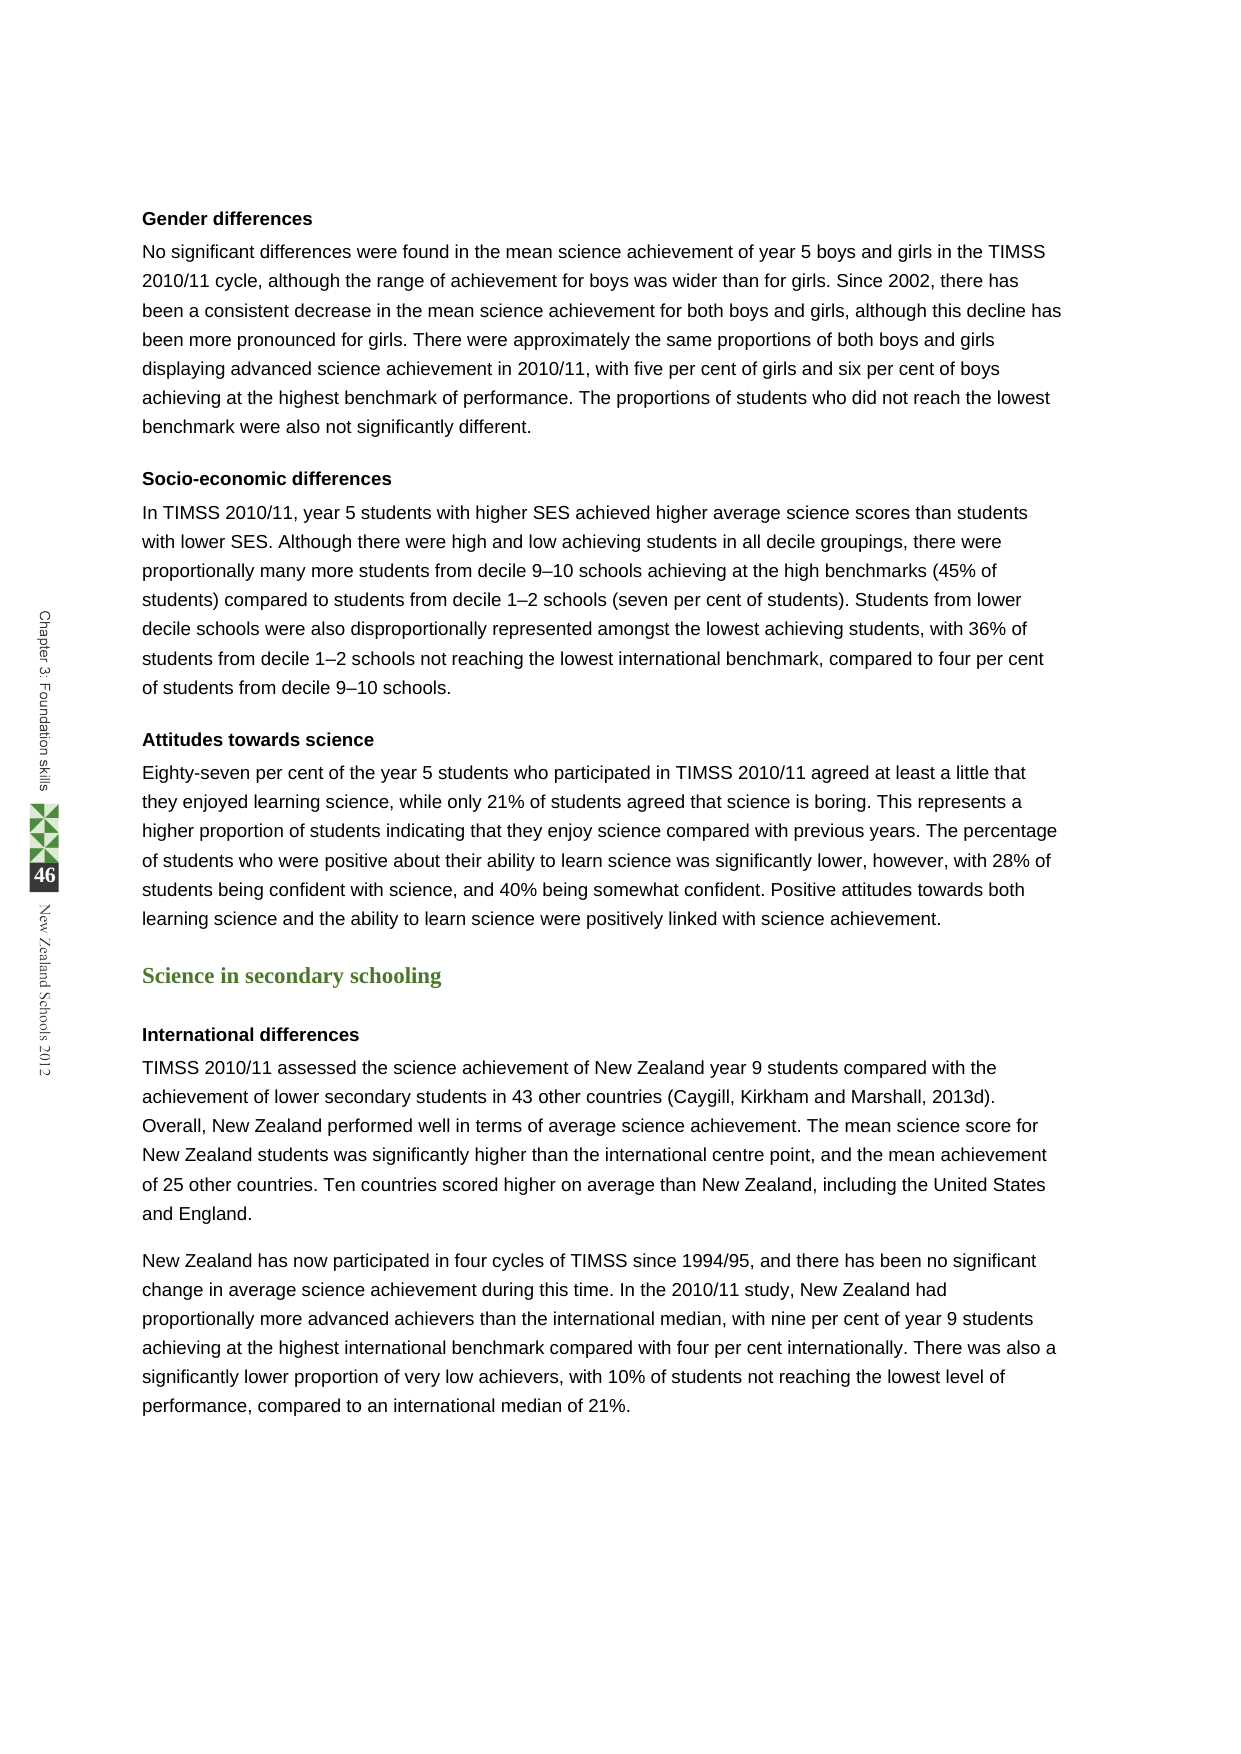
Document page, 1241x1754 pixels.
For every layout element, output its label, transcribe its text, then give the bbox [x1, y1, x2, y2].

text Eighty-seven per cent of the year 5 students who participated in TIMSS 2010/11 agreed at least a little that they enjoyed learning science, while only 21% of students agreed that science is boring. This represents a higher proportion of students indicating that they enjoy science compared with previous years. The percentage of students who were positive about their ability to learn science was significantly lower, however, with 28% of students being confident with science, and 40% being somewhat confident. Positive attitudes towards both learning science and the ability to learn science were positively linked with science achievement. [142, 754, 1063, 929]
text No significant differences were found in the mean science achievement of year 5 boys and girls in the TIMSS 2010/11 cycle, although the range of achievement for boys was wider than for girls. Since 2002, there has been a consistent decrease in the mean science achievement for both boys and girls, although this decline has been more pronounced for girls. There were approximately the same proportions of both boys and girls displaying advanced science achievement in 2010/11, with five per cent of girls and six per cent of boys achieving at the highest benchmark of performance. The proportions of students who did not reach the lowest benchmark were also not significantly different. [142, 233, 1063, 438]
subtitle Science in secondary schooling [142, 963, 1063, 989]
subtitle Attitudes towards science [142, 723, 1063, 750]
subtitle Gender differences [142, 202, 1063, 229]
text TIMSS 2010/11 assessed the science achievement of New Zealand year 9 students compared with the achievement of lower secondary students in 43 other countries (Caygill, Kirkham and Marshall, 2013d). Overall, New Zealand performed well in terms of average science achievement. The mean science score for New Zealand students was significantly higher than the international centre point, and the mean achievement of 25 other countries. Ten countries scored higher on average than New Zealand, including the United States and England. [142, 1049, 1063, 1224]
text New Zealand has now participated in four cycles of TIMSS since 1994/95, and there has been no significant change in average science achievement during this time. In the 2010/11 study, New Zealand had proportionally more advanced achievers than the international median, with nine per cent of year 9 students achieving at the highest international benchmark compared with four per cent internationally. There was also a significantly lower proportion of very low achievers, with 10% of students not reaching the lowest level of performance, compared to an international median of 21%. [142, 1242, 1063, 1417]
subtitle Socio-economic differences [142, 463, 1063, 490]
text In TIMSS 2010/11, year 5 students with higher SES achieved higher average science scores than students with lower SES. Although there were high and low achieving students in all decile groupings, there were proportionally many more students from decile 9–10 schools achieving at the high benchmarks (45% of students) compared to students from decile 1–2 schools (seven per cent of students). Students from lower decile schools were also disproportionally represented amongst the lowest achieving students, with 36% of students from decile 1–2 schools not reaching the lowest international benchmark, compared to four per cent of students from decile 9–10 schools. [142, 494, 1063, 698]
subtitle International differences [142, 1018, 1063, 1045]
picture [29, 610, 59, 1076]
